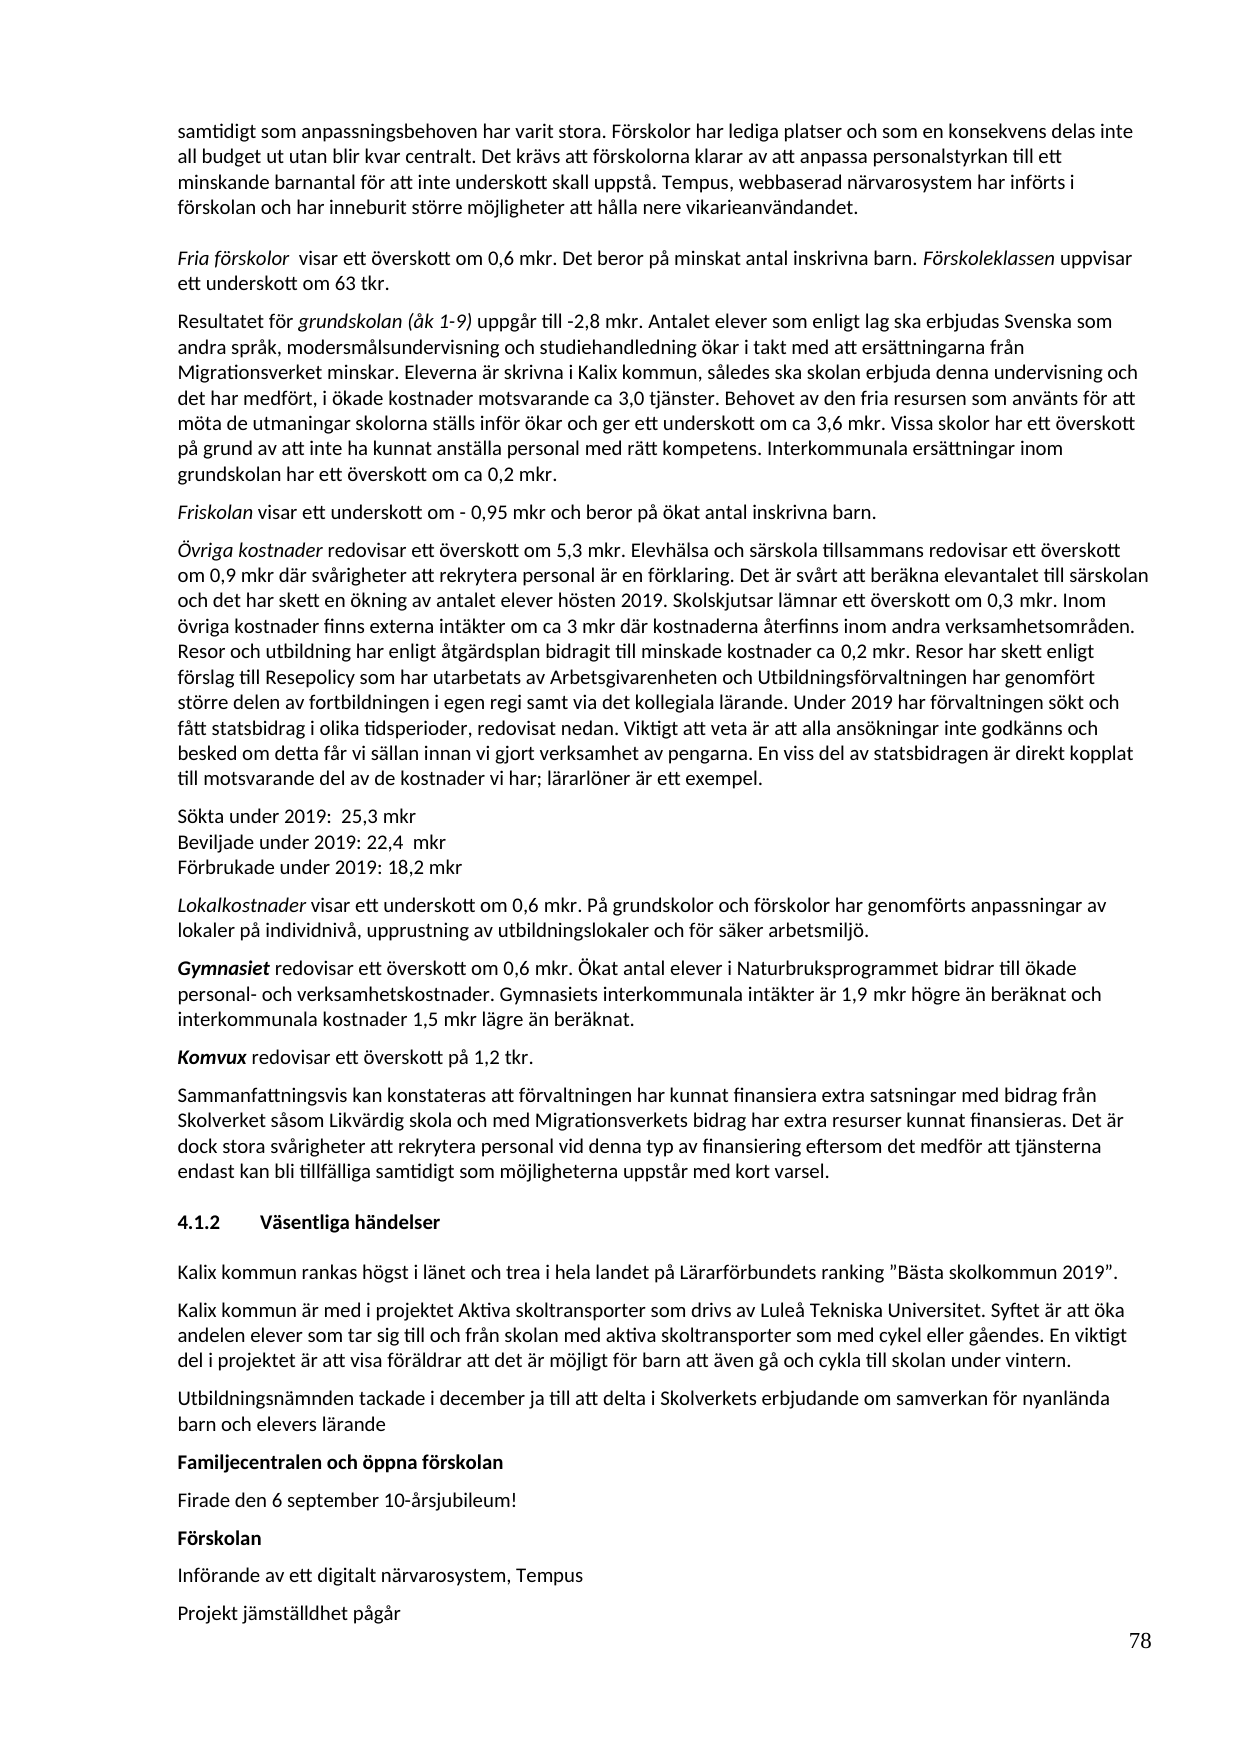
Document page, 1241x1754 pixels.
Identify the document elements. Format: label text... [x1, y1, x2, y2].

text Gymnasiet redovisar ett överskott om 0,6 mkr. Ökat antal elever i Naturbruksprogrammet bidrar till ökade personal- och verksamhetskostnader. Gymnasiets interkommunala intäkter är 1,9 mkr högre än beräknat och interkommunala kostnader 1,5 mkr lägre än beräknat. [177, 956, 1152, 1032]
text Komvux redovisar ett överskott på 1,2 tkr. [177, 1044, 1152, 1070]
text Sökta under 2019: 25,3 mkr Beviljade under 2019: 22,4 mkr Förbrukade under 2019: 18,2 mkr [177, 803, 1152, 880]
text Lokalkostnader visar ett underskott om 0,6 mkr. På grundskolor och förskolor har genomförts anpassningar av lokaler på individnivå, upprustning av utbildningslokaler och för säker arbetsmiljö. [177, 892, 1152, 943]
text Resultatet för grundskolan (åk 1-9) uppgår till -2,8 mkr. Antalet elever som enligt lag ska erbjudas Svenska som andra språk, modersmålsundervisning och studiehandledning ökar i takt med att ersättningarna från Migrationsverket minskar. Eleverna är skrivna i Kalix kommun, således ska skolan erbjuda denna undervisning och det har medfört, i ökade kostnader motsvarande ca 3,0 tjänster. Behovet av den fria resursen som använts för att möta de utmaningar skolorna ställs inför ökar och ger ett underskott om ca 3,6 mkr. Vissa skolor har ett överskott på grund av att inte ha kunnat anställa personal med rätt kompetens. Interkommunala ersättningar inom grundskolan har ett överskott om ca 0,2 mkr. [177, 308, 1152, 486]
text Införande av ett digitalt närvarosystem, Tempus [177, 1563, 1152, 1588]
text Övriga kostnader redovisar ett överskott om 5,3 mkr. Elevhälsa och särskola tillsammans redovisar ett överskott om 0,9 mkr där svårigheter att rekrytera personal är en förklaring. Det är svårt att beräkna elevantalet till särskolan och det har skett en ökning av antalet elever hösten 2019. Skolskjutsar lämnar ett överskott om 0,3 mkr. Inom övriga kostnader finns externa intäkter om ca 3 mkr där kostnaderna återfinns inom andra verksamhetsområden. Resor och utbildning har enligt åtgärdsplan bidragit till minskade kostnader ca 0,2 mkr. Resor har skett enligt förslag till Resepolicy som har utarbetats av Arbetsgivarenheten och Utbildningsförvaltningen har genomfört större delen av fortbildningen i egen regi samt via det kollegiala lärande. Under 2019 har förvaltningen sökt och fått statsbidrag i olika tidsperioder, redovisat nedan. Viktigt att veta är att alla ansökningar inte godkänns och besked om detta får vi sällan innan vi gjort verksamhet av pengarna. En viss del av statsbidragen är direkt kopplat till motsvarande del av de kostnader vi har; lärarlöner är ett exempel. [177, 537, 1152, 791]
text Sammanfattningsvis kan konstateras att förvaltningen har kunnat finansiera extra satsningar med bidrag från Skolverket såsom Likvärdig skola och med Migrationsverkets bidrag har extra resurser kunnat finansieras. Det är dock stora svårigheter att rekrytera personal vid denna typ av finansiering eftersom det medför att tjänsterna endast kan bli tillfälliga samtidigt som möjligheterna uppstår med kort varsel. [177, 1082, 1152, 1184]
text Firade den 6 september 10-årsjubileum! [177, 1487, 1152, 1512]
text Utbildningsnämnden tackade i december ja till att delta i Skolverkets erbjudande om samverkan för nyanlända barn och elevers lärande [177, 1386, 1152, 1436]
subtitle Väsentliga händelser [177, 1209, 1152, 1234]
text Förskolan [177, 1525, 1152, 1550]
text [177, 118, 1152, 296]
text Friskolan visar ett underskott om - 0,95 mkr och beror på ökat antal inskrivna barn. [177, 499, 1152, 524]
text Kalix kommun är med i projektet Aktiva skoltransporter som drivs av Luleå Tekniska Universitet. Syftet är att öka andelen elever som tar sig till och från skolan med aktiva skoltransporter som med cykel eller gåendes. En viktigt del i projektet är att visa föräldrar att det är möjligt för barn att även gå och cykla till skolan under vintern. [177, 1297, 1152, 1373]
text Kalix kommun rankas högst i länet och trea i hela landet på Lärarförbundets ranking ”Bästa skolkommun 2019”. [177, 1259, 1152, 1284]
text Familjecentralen och öppna förskolan [177, 1449, 1152, 1474]
text Projekt jämställdhet pågår [177, 1601, 1152, 1626]
